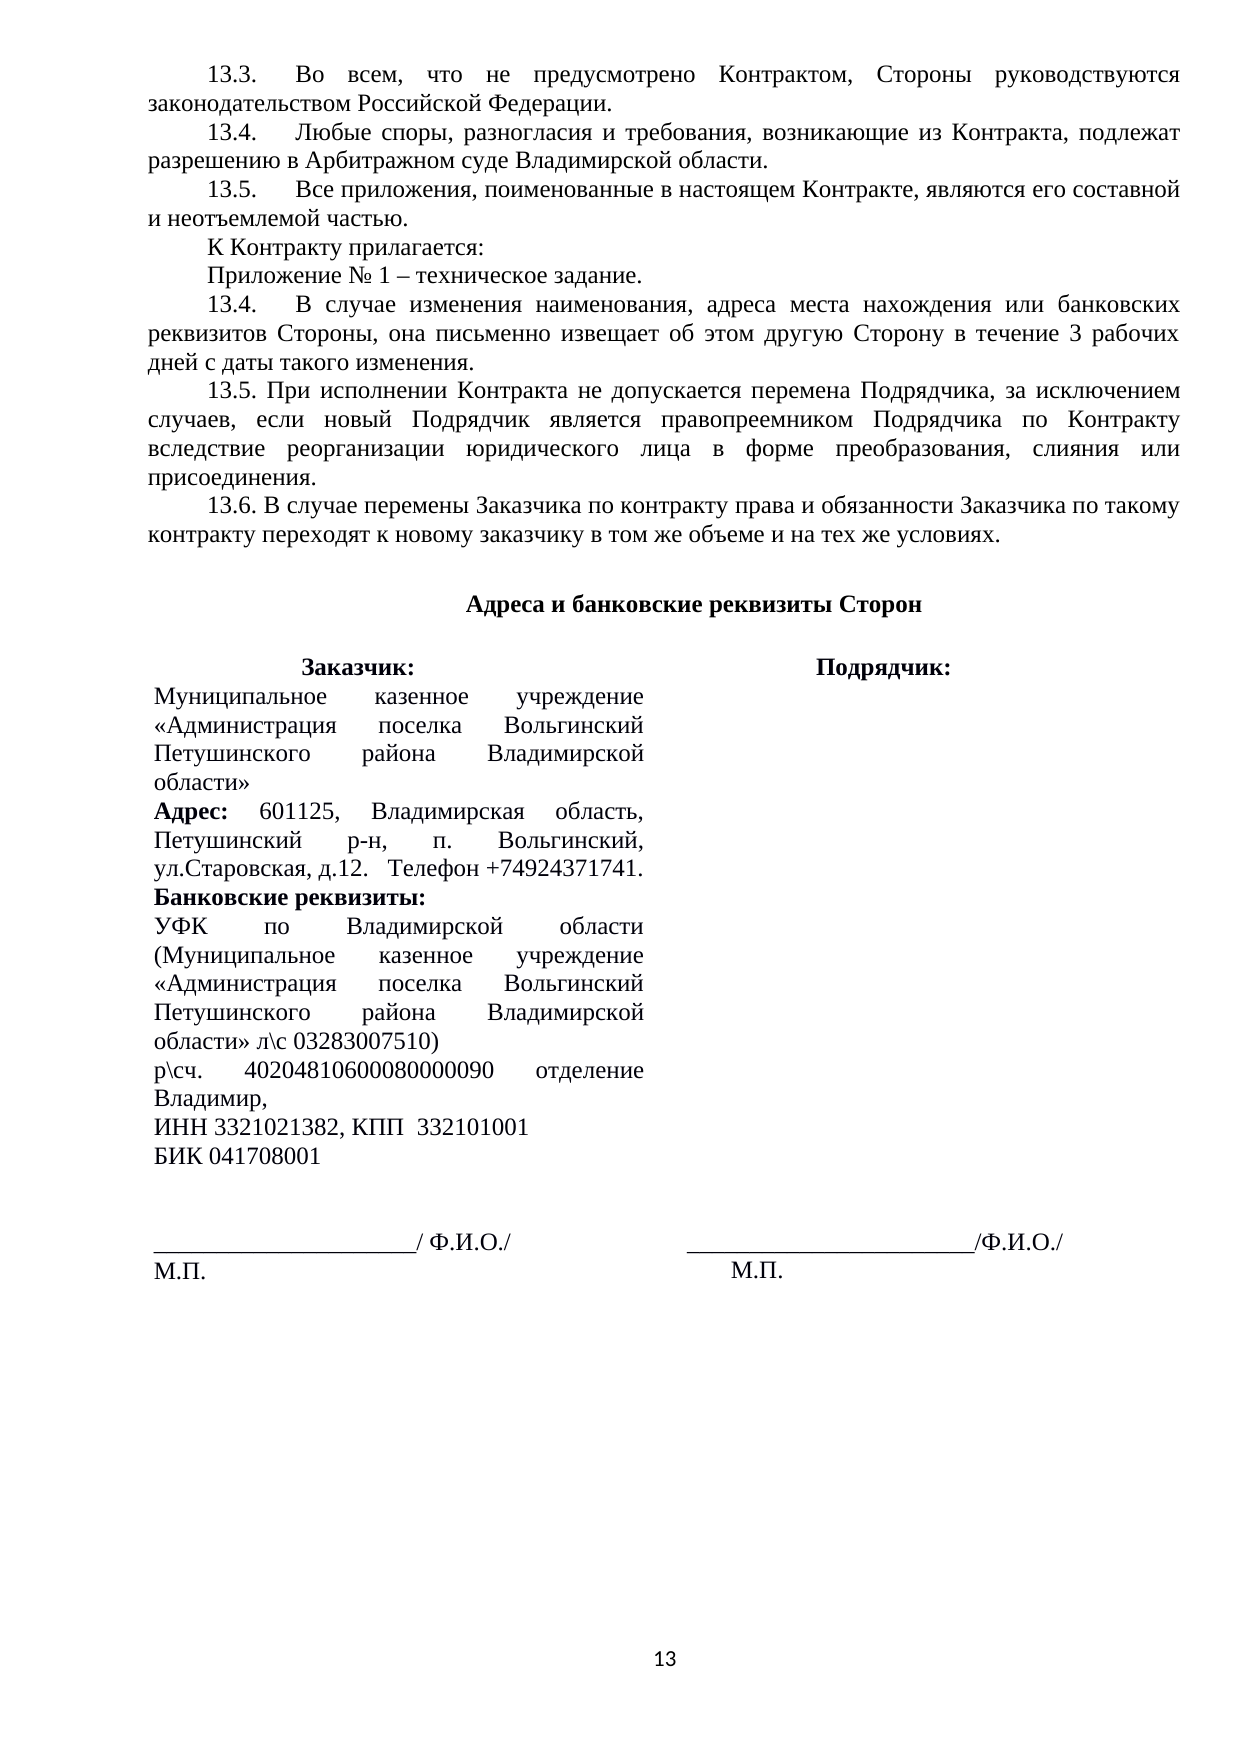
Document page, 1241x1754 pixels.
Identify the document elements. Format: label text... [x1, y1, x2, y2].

list Любые споры, разногласия и требования, возникающие из Контракта, подлежат разрешению в Арбитражном суде Владимирской области. [148, 117, 1181, 174]
text 13.4. В случае изменения наименования, адреса места нахождения или банковских реквизитов Стороны, она письменно извещает об этом другую Сторону в течение 3 рабочих дней с даты такого изменения. [148, 289, 1181, 375]
table_header Подрядчик: _______________________/Ф.И.О./ М.П. [650, 647, 1167, 1319]
table_header Заказчик: Муниципальное казенное учреждение «Администрация поселка Вольгинский Петушинского района Владимирской области» Адрес: 601125, Владимирская область, Петушинский р-н, п. Вольгинский, ул.Старовская, д.12. Телефон +74924371741. Банковские реквизиты: УФК по Владимирской области (Муниципальное казенное учреждение «Администрация поселка Вольгинский Петушинского района Владимирской области» л\с 03283007510) р\сч. 40204810600080000090 отделение Владимир, ИНН 3321021382, КПП 332101001 БИК 041708001 _____________________/ Ф.И.О./ М.П. [148, 647, 650, 1319]
text 13.5. При исполнении Контракта не допускается перемена Подрядчика, за исключением случаев, если новый Подрядчик является правопреемником Подрядчика по Контракту вследствие реорганизации юридического лица в форме преобразования, слияния или присоединения. [148, 375, 1181, 490]
text Приложение № 1 – техническое задание. [148, 260, 1181, 289]
text 13.6. В случае перемены Заказчика по контракту права и обязанности Заказчика по такому контракту переходят к новому заказчику в том же объеме и на тех же условиях. [148, 490, 1181, 548]
list Все приложения, поименованные в настоящем Контракте, являются его составной и неотъемлемой частью. [148, 174, 1181, 232]
text К Контракту прилагается: [148, 232, 1181, 260]
list Во всем, что не предусмотрено Контрактом, Стороны руководствуются законодательством Российской Федерации. [148, 59, 1181, 117]
text Адреса и банковские реквизиты Сторон [148, 589, 1240, 618]
